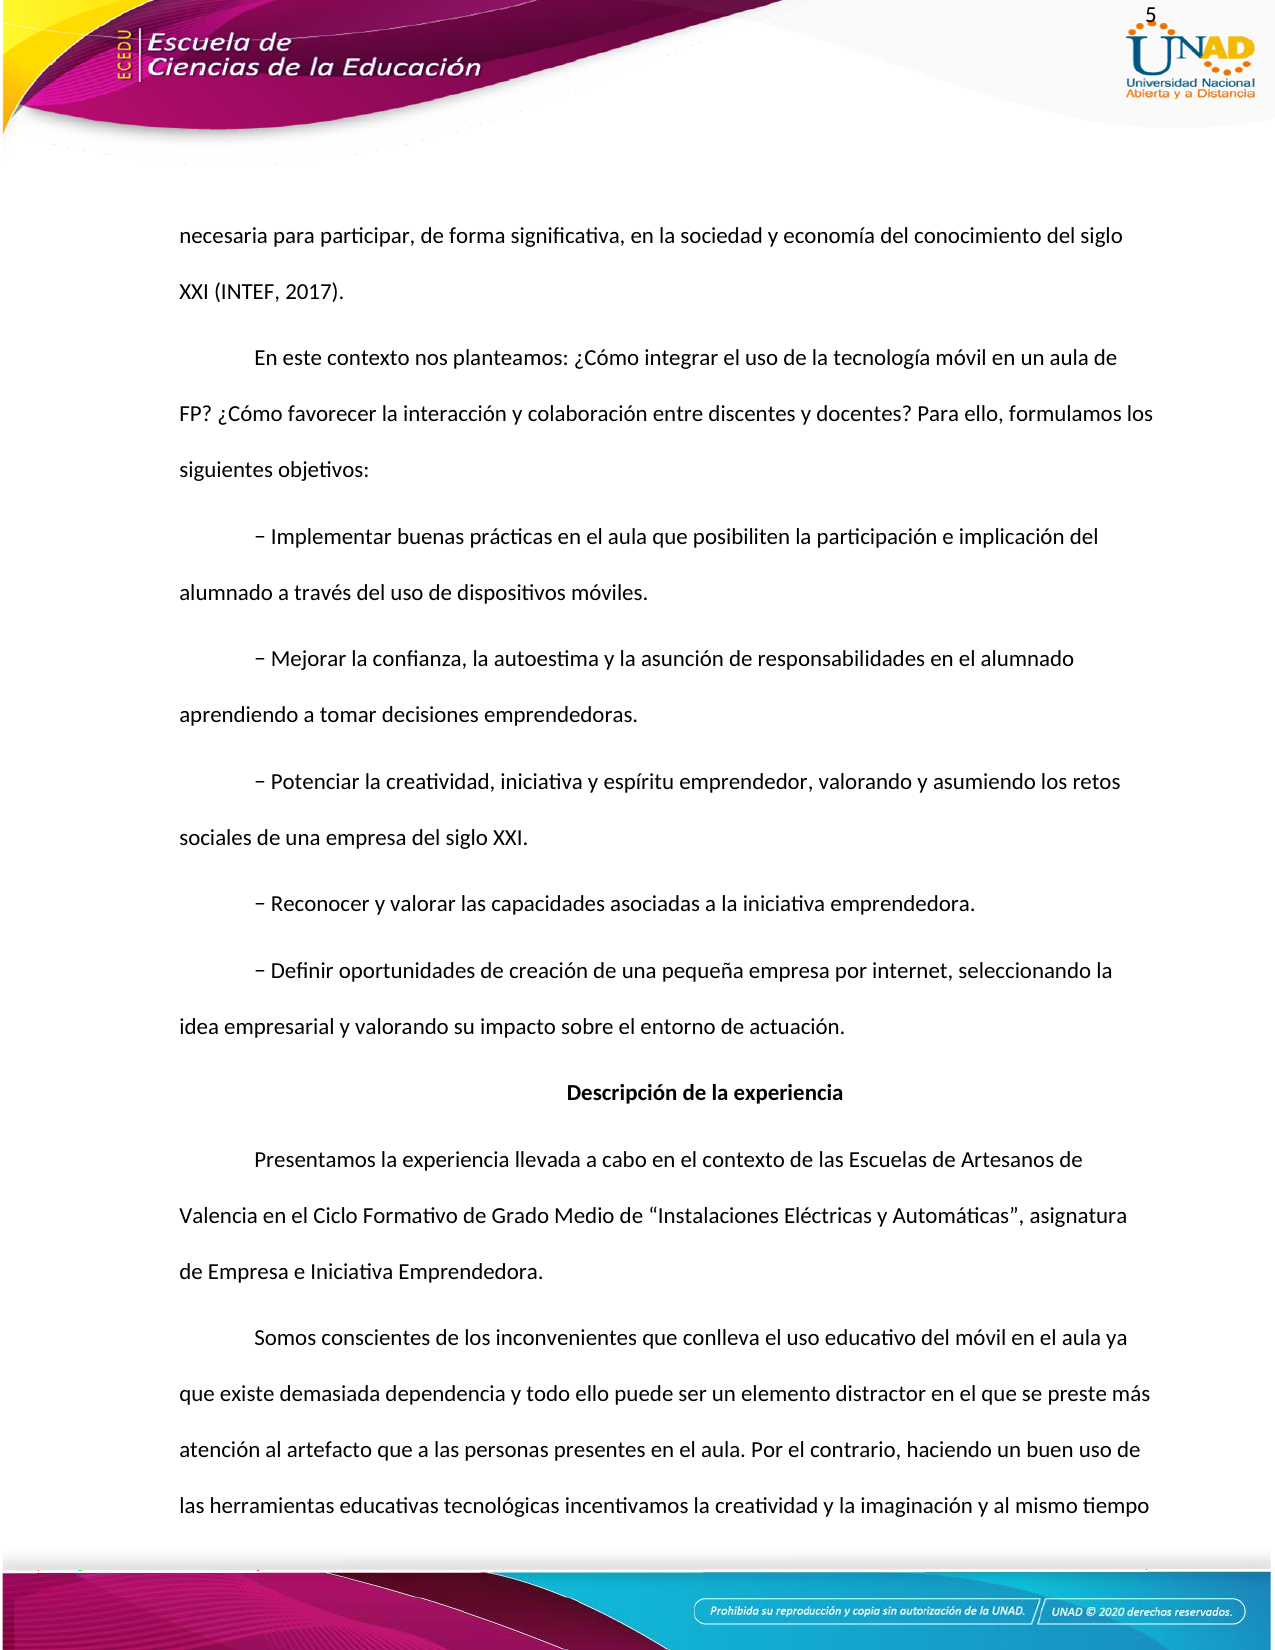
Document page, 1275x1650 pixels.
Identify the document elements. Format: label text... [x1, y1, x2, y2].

text − Implementar buenas prácticas en el aula que posibiliten la participación e implicación del alumnado a través del uso de dispositivos móviles. [179, 522, 1156, 606]
text − Mejorar la confianza, la autoestima y la asunción de responsabilidades en el alumnado aprendiendo a tomar decisiones emprendedoras. [179, 644, 1156, 728]
text − Reconocer y valorar las capacidades asociadas a la iniciativa emprendedora. [179, 889, 1156, 917]
picture [2, 1545, 1271, 1650]
text − Potenciar la creatividad, iniciativa y espíritu emprendedor, valorando y asumiendo los retos sociales de una empresa del siglo XXI. [179, 767, 1156, 851]
text − Definir oportunidades de creación de una pequeña empresa por internet, seleccionando la idea empresarial y valorando su impacto sobre el entorno de actuación. [179, 956, 1156, 1040]
text Descripción de la experiencia [179, 1078, 1156, 1106]
text Presentamos la experiencia llevada a cabo en el contexto de las Escuelas de Artesanos de Valencia en el Ciclo Formativo de Grado Medio de “Instalaciones Eléctricas y Automáticas”, asignatura de Empresa e Iniciativa Emprendedora. [179, 1145, 1156, 1285]
picture [2, 0, 1275, 164]
text En este contexto nos planteamos: ¿Cómo integrar el uso de la tecnología móvil en un aula de FP? ¿Cómo favorecer la interacción y colaboración entre discentes y docentes? Para ello, formulamos los siguientes objetivos: [179, 343, 1156, 483]
